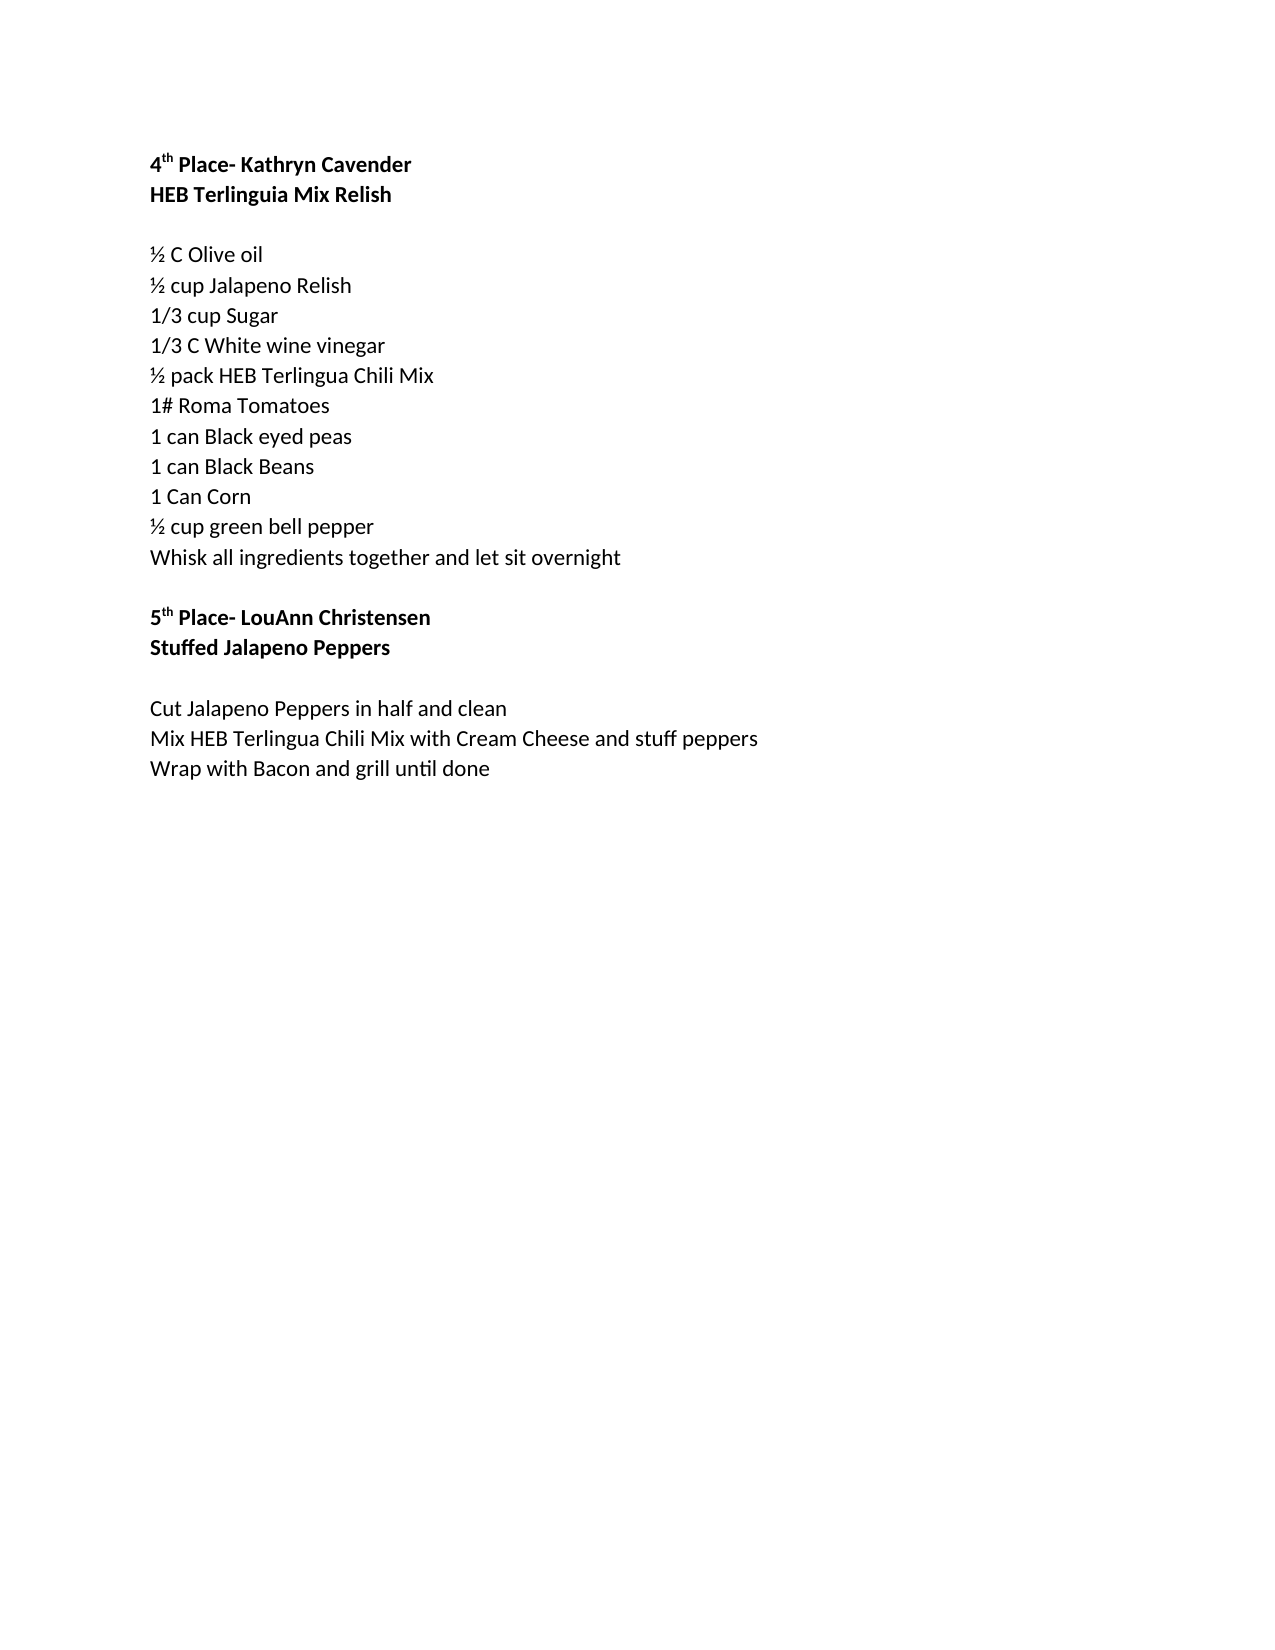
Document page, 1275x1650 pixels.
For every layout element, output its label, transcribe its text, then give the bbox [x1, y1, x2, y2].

text ½ cup green bell pepper [150, 512, 1125, 541]
text 5th Place- LouAnn Christensen [150, 603, 1125, 631]
text 4th Place- Kathryn Cavender [150, 150, 1125, 178]
text 1# Roma Tomatoes [150, 392, 1125, 420]
text 1/3 C White wine vinegar [150, 331, 1125, 359]
text Whisk all ingredients together and let sit overnight [150, 543, 1125, 571]
text HEB Terlinguia Mix Relish [150, 180, 1125, 208]
text Mix HEB Terlingua Chili Mix with Cream Cheese and stuff peppers [150, 724, 1125, 752]
text Cut Jalapeno Peppers in half and clean [150, 694, 1125, 722]
text 1/3 cup Sugar [150, 301, 1125, 329]
text ½ pack HEB Terlingua Chili Mix [150, 361, 1125, 389]
text ½ cup Jalapeno Relish [150, 271, 1125, 299]
text Wrap with Bacon and grill until done [150, 754, 1125, 782]
text 1 can Black eyed peas [150, 422, 1125, 450]
text 1 Can Corn [150, 482, 1125, 510]
text 1 can Black Beans [150, 452, 1125, 480]
text ½ C Olive oil [150, 241, 1125, 269]
text Stuffed Jalapeno Peppers [150, 633, 1125, 661]
